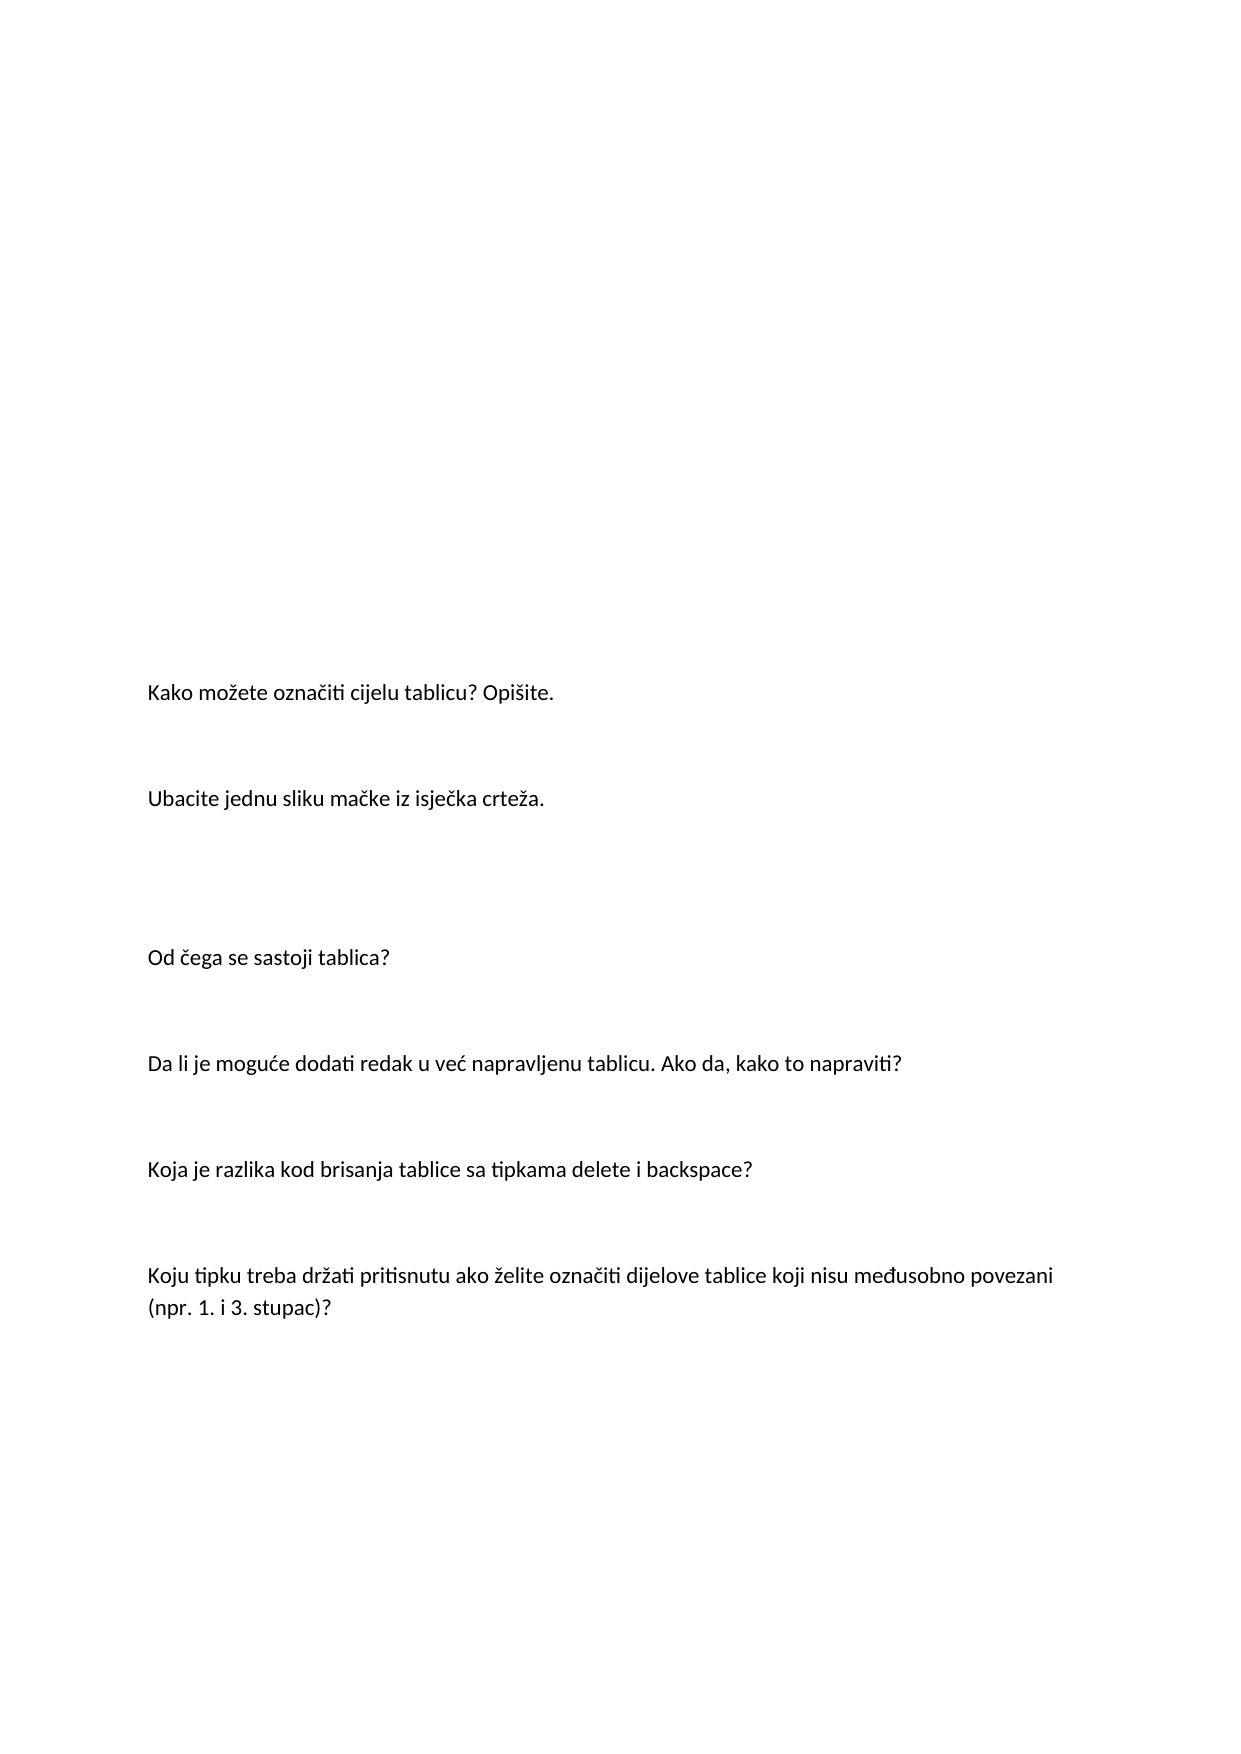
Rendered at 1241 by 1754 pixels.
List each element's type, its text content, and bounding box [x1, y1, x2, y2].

text Kako možete označiti cijelu tablicu? Opišite. [148, 678, 1093, 706]
text Da li je moguće dodati redak u već napravljenu tablicu. Ako da, kako to napraviti? [148, 1049, 1093, 1077]
text Od čega se sastoji tablica? [148, 943, 1093, 971]
text Koju tipku treba držati pritisnutu ako želite označiti dijelove tablice koji nisu međusobno povezani (npr. 1. i 3. stupac)? [148, 1261, 1093, 1321]
text Ubacite jednu sliku mačke iz isječka crteža. [148, 784, 1093, 812]
text Koja je razlika kod brisanja tablice sa tipkama delete i backspace? [148, 1155, 1093, 1183]
